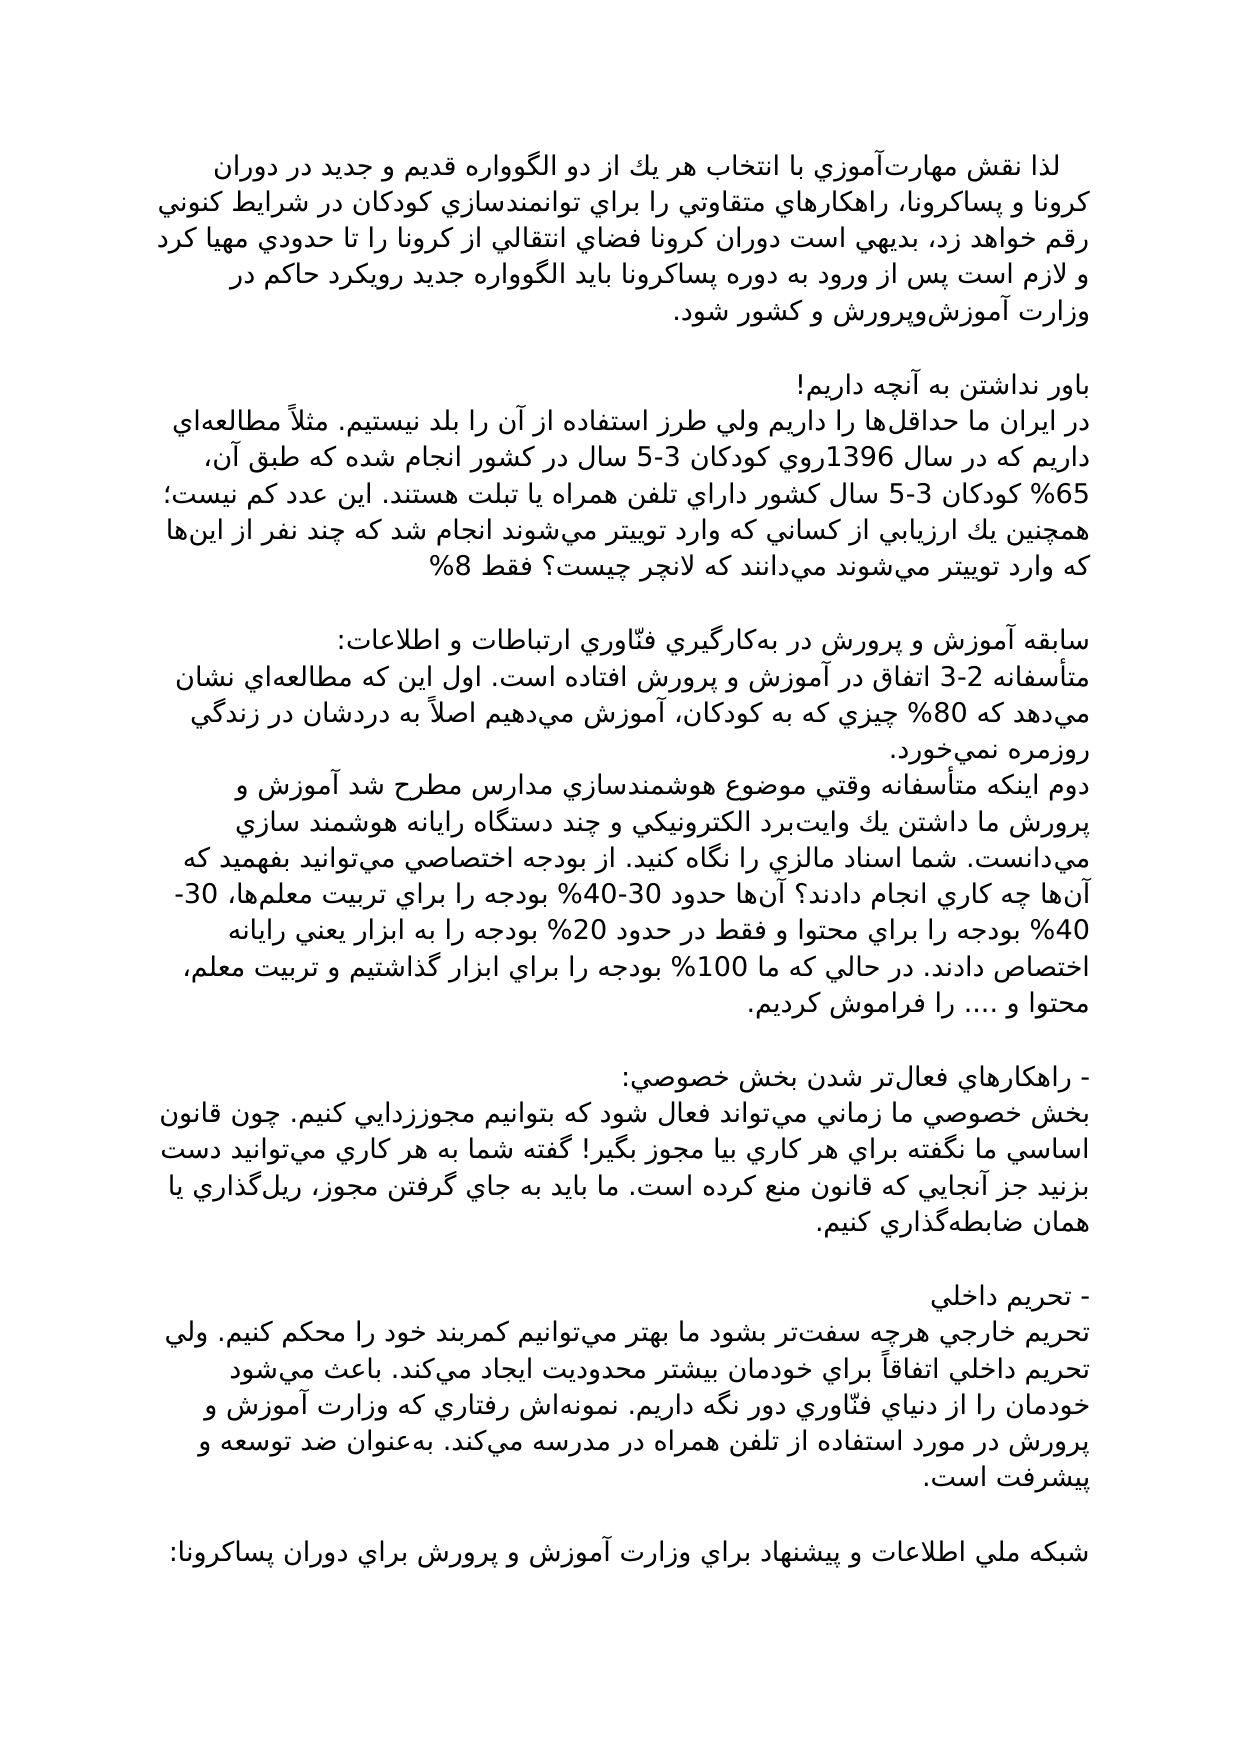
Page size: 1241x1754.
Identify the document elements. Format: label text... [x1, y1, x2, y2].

text دوم اينكه متأسفانه وقتي موضوع هوشمند‌سازي مدارس مطرح شد آموزش و پرورش ما داشتن يك وايت‌برد الكترونيكي و چند دستگاه رايانه هوشمند سازي مي‌دانست. شما اسناد مالزي را نگاه كنيد. از بودجه اختصاصي مي‌توانيد بفهميد كه آن‌ها چه كاري انجام دادند؟ آن‌ها حدود 30-40% بودجه را براي تربيت معلم‌ها، 30-40% بودجه را براي محتوا و فقط در حدود 20% بودجه را به ابزار يعني رايانه اختصاص دادند. در حالي كه ما 100% بودجه را براي ابزار گذاشتيم و تربيت معلم، محتوا و .... را فراموش كرديم. [150, 769, 1090, 1019]
text بخش خصوصي ما زماني مي‌تواند فعال شود كه بتوانيم مجوززدايي كنيم. چون قانون اساسي ما نگفته براي هر كاري بيا مجوز بگير! گفته شما به‌ هر كاري مي‌توانيد دست بزنيد جز آنجايي كه قانون منع كرده است. ما بايد به جاي گرفتن مجوز، ريل‌گذاري يا همان ضابطه‌گذاري كنيم. [150, 1097, 1090, 1238]
text سابقه آموزش و پرورش در به‌كارگيري فنّاوري ارتباطات و اطلاعات: [150, 624, 1090, 656]
text لذا نقش مهارت‌آموزي با انتخاب هر يك از دو الگوواره قديم و جديد در دوران كرونا و پساكرونا، راهكارهاي متقاوتي را براي توانمند‌سازي كودكان در شرايط كنوني رقم خواهد زد، بديهي است دوران كرونا فضاي انتقالي از كرونا را تا حدودي مهيا كرد و لازم است پس از ورود به دوره پساكرونا بايد الگوواره جديد رويكرد حاكم در وزارت آموزش‌و‌پرورش و كشور شود. [150, 150, 1090, 327]
text متأسفانه 2-3 اتفاق در آموزش و پرورش افتاده است. اول اين كه مطالعه‌اي نشان مي‌دهد كه 80% چيزي كه به كودكان، آموزش مي‌دهيم اصلاً به دردشان در زندگي روزمره نمي‌خورد. [150, 661, 1090, 765]
text - تحريم داخلي [150, 1280, 1090, 1312]
text شبكه ملي اطلاعات و پيشنهاد براي وزارت آموزش و پرورش براي دوران پساكرونا: [150, 1536, 1090, 1567]
text باور نداشتن به آنچه داريم! [150, 369, 1090, 401]
text - راهكارهاي فعال‌تر شدن بخش خصوصي: [150, 1061, 1090, 1093]
text تحريم خارجي هرچه سفت‌تر بشود ما بهتر مي‌توانيم كمربند خود را محكم‌ كنيم. ولي تحريم داخلي اتفاقاً براي خودمان بيشتر محدوديت ايجاد مي‌كند. باعث مي‌شود خودمان را از دنياي فنّاوري دور نگه داريم. نمونه‌اش رفتاري كه وزارت آموزش و پرورش در مورد استفاده از تلفن همراه در مدرسه مي‌كند. به‌عنوان ضد توسعه و پيشرفت است. [150, 1317, 1090, 1493]
text در ايران ما حداقل‌ها را داريم ولي طرز استفاده از آن را بلد نيستيم. مثلاً مطالعه‌اي داريم كه در سال 1396روي كودكان 3-5 سال در كشور انجام شده كه طبق آن، 65% كودكان 3-5 سال كشور داراي تلفن همراه يا تبلت هستند. اين عدد كم نيست؛ همچنين يك ارزيابي از كساني كه وارد توييتر مي‌شوند انجام شد كه چند نفر از اين‌ها كه وارد توييتر مي‌شوند مي‌دانند كه لانچر چيست؟ فقط 8% [150, 405, 1090, 582]
